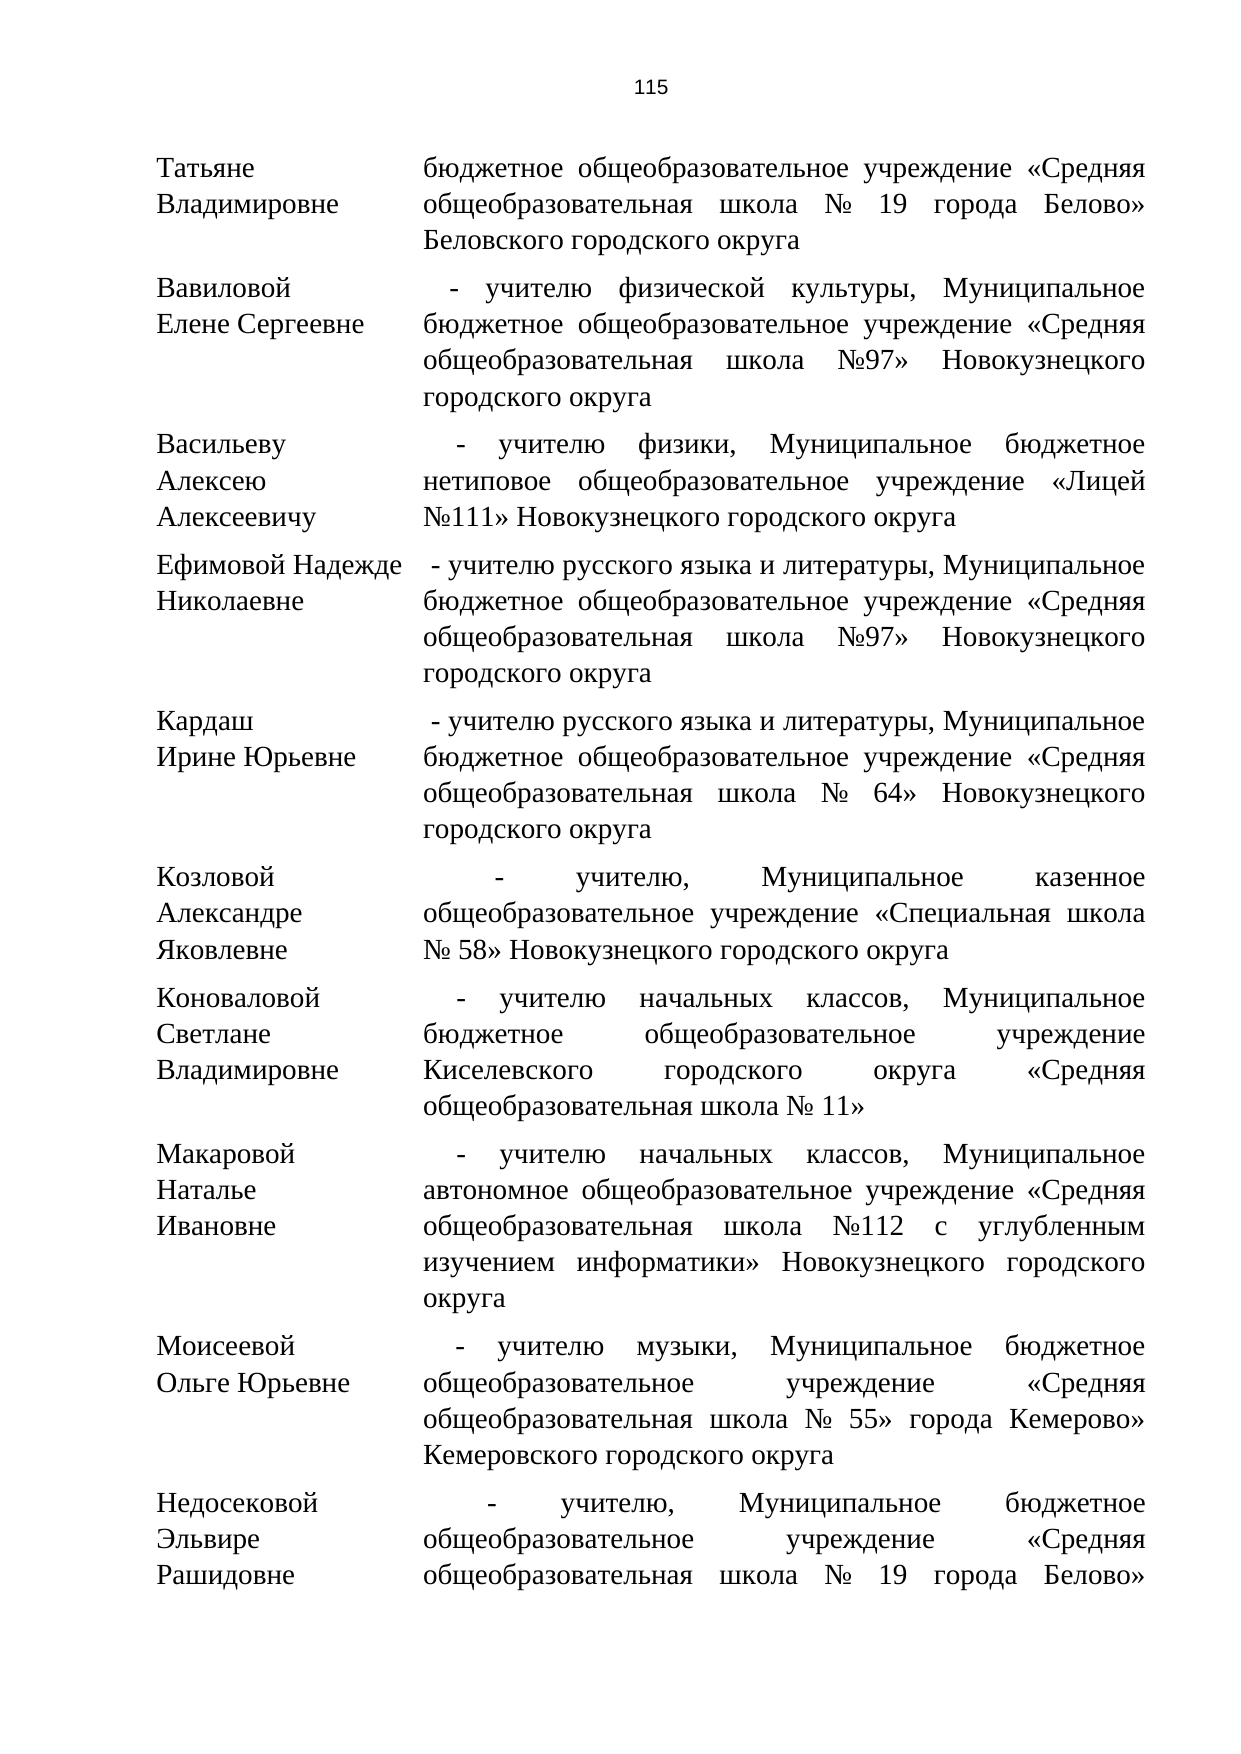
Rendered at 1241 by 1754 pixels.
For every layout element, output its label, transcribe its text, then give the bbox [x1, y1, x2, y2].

table_cell - учителю, Муниципальное казенное общеобразовательное учреждение «Специальная школа № 58» Новокузнецкого городского округа [416, 860, 1153, 980]
table_cell Коноваловой Светлане Владимировне [149, 980, 416, 1136]
table_cell Моисеевой Ольге Юрьевне [149, 1329, 416, 1485]
table_cell - учителю начальных классов, Муниципальное бюджетное общеобразовательное учреждение Киселевского городского округа «Средняя общеобразовательная школа № 11» [416, 980, 1153, 1136]
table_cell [416, 150, 1153, 270]
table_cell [149, 150, 416, 270]
table_cell Ефимовой Надежде Николаевне [149, 547, 416, 703]
table_cell Вавиловой Елене Сергеевне [149, 270, 416, 427]
table_cell Васильеву Алексею Алексеевичу [149, 427, 416, 547]
table_cell - учителю музыки, Муниципальное бюджетное общеобразовательное учреждение «Средняя общеобразовательная школа № 55» города Кемерово» Кемеровского городского округа [416, 1329, 1153, 1485]
table_cell Кардаш Ирине Юрьевне [149, 703, 416, 859]
table_cell - учителю русского языка и литературы, Муниципальное бюджетное общеобразовательное учреждение «Средняя общеобразовательная школа № 64» Новокузнецкого городского округа [416, 703, 1153, 859]
table_cell - учителю физической культуры, Муниципальное бюджетное общеобразовательное учреждение «Средняя общеобразовательная школа №97» Новокузнецкого городского округа [416, 270, 1153, 427]
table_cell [416, 1485, 1153, 1593]
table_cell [149, 1485, 416, 1593]
table_cell - учителю физики, Муниципальное бюджетное нетиповое общеобразовательное учреждение «Лицей №111» Новокузнецкого городского округа [416, 427, 1153, 547]
table_cell Макаровой Наталье Ивановне [149, 1136, 416, 1328]
table_cell - учителю начальных классов, Муниципальное автономное общеобразовательное учреждение «Средняя общеобразовательная школа №112 с углубленным изучением информатики» Новокузнецкого городского округа [416, 1136, 1153, 1328]
table_cell - учителю русского языка и литературы, Муниципальное бюджетное общеобразовательное учреждение «Средняя общеобразовательная школа №97» Новокузнецкого городского округа [416, 547, 1153, 703]
table_cell Козловой Александре Яковлевне [149, 860, 416, 980]
